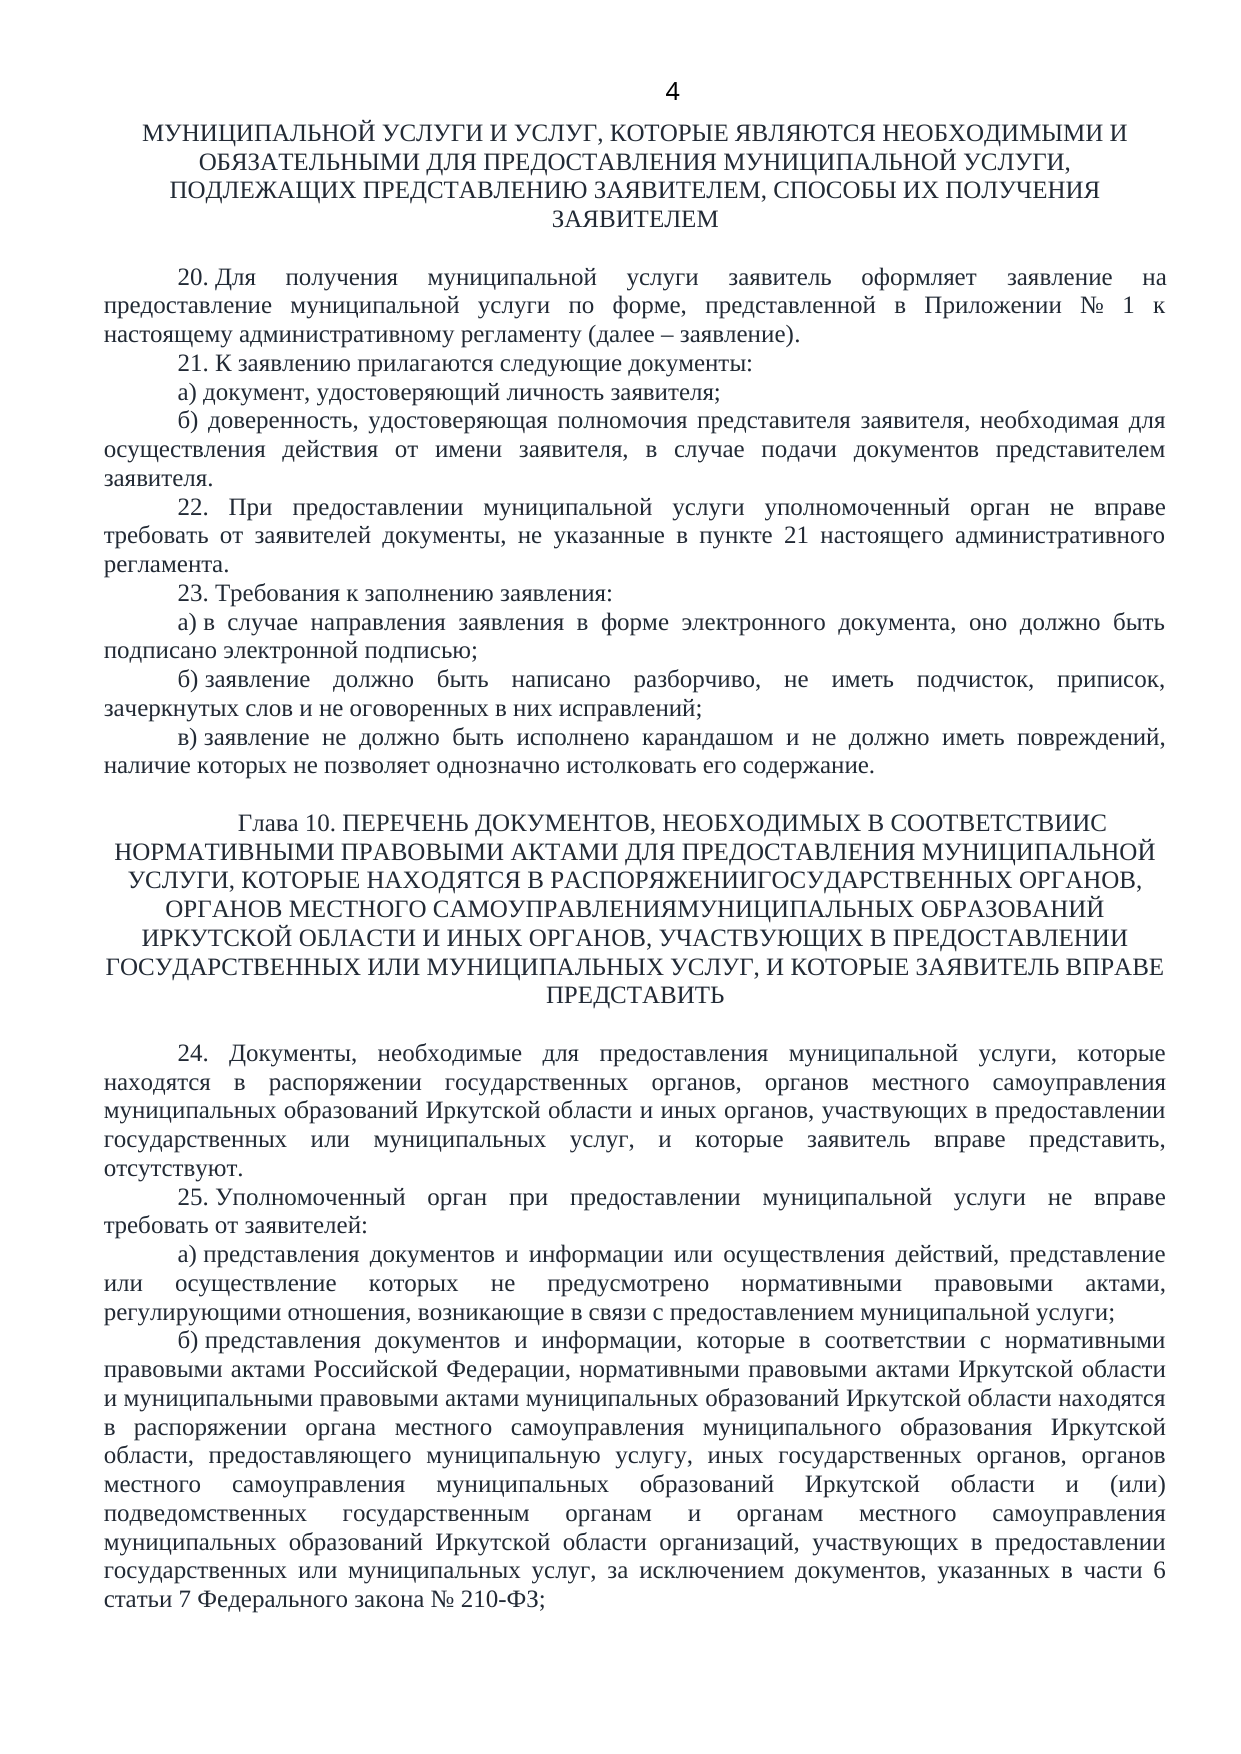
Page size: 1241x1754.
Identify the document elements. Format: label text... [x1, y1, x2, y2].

text 24. Документы, необходимые для предоставления муниципальной услуги, которые находятся в распоряжении государственных органов, органов местного самоуправления муниципальных образований Иркутской области и иных органов, участвующих в предоставлении государственных или муниципальных услуг, и которые заявитель вправе представить, отсутствуют. [103, 1038, 1167, 1182]
text 25. Уполномоченный орган при предоставлении муниципальной услуги не вправе требовать от заявителей: [103, 1182, 1167, 1239]
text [103, 118, 1167, 233]
text б) доверенность, удостоверяющая полномочия представителя заявителя, необходимая для осуществления действия от имени заявителя, в случае подачи документов представителем заявителя. [103, 406, 1167, 492]
text 20. Для получения муниципальной услуги заявитель оформляет заявление на предоставление муниципальной услуги по форме, представленной в Приложении № 1 к настоящему административному регламенту (далее – заявление). [103, 262, 1167, 348]
text 21. К заявлению прилагаются следующие документы: [103, 348, 1167, 377]
text а) в случае направления заявления в форме электронного документа, оно должно быть подписано электронной подписью; [103, 607, 1167, 664]
text б) заявление должно быть написано разборчиво, не иметь подчисток, приписок, зачеркнутых слов и не оговоренных в них исправлений; [103, 664, 1167, 722]
text а) документ, удостоверяющий личность заявителя; [103, 377, 1167, 406]
text 23. Требования к заполнению заявления: [103, 578, 1167, 607]
text Глава 10. ПЕРЕЧЕНЬ ДОКУМЕНТОВ, НЕОБХОДИМЫХ В СООТВЕТСТВИИС НОРМАТИВНЫМИ ПРАВОВЫМИ АКТАМИ ДЛЯ ПРЕДОСТАВЛЕНИЯ МУНИЦИПАЛЬНОЙ УСЛУГИ, КОТОРЫЕ НАХОДЯТСЯ В РАСПОРЯЖЕНИИГОСУДАРСТВЕННЫХ ОРГАНОВ, ОРГАНОВ МЕСТНОГО САМОУПРАВЛЕНИЯМУНИЦИПАЛЬНЫХ ОБРАЗОВАНИЙ ИРКУТСКОЙ ОБЛАСТИ И ИНЫХ ОРГАНОВ, УЧАСТВУЮЩИХ В ПРЕДОСТАВЛЕНИИ ГОСУДАРСТВЕННЫХ ИЛИ МУНИЦИПАЛЬНЫХ УСЛУГ, И КОТОРЫЕ ЗАЯВИТЕЛЬ ВПРАВЕ ПРЕДСТАВИТЬ [103, 808, 1167, 1009]
text в) заявление не должно быть исполнено карандашом и не должно иметь повреждений, наличие которых не позволяет однозначно истолковать его содержание. [103, 722, 1167, 779]
text б) представления документов и информации, которые в соответствии с нормативными правовыми актами Российской Федерации, нормативными правовыми актами Иркутской области и муниципальными правовыми актами муниципальных образований Иркутской области находятся в распоряжении органа местного самоуправления муниципального образования Иркутской области, предоставляющего муниципальную услугу, иных государственных органов, органов местного самоуправления муниципальных образований Иркутской области и (или) подведомственных государственным органам и органам местного самоуправления муниципальных образований Иркутской области организаций, участвующих в предоставлении государственных или муниципальных услуг, за исключением документов, указанных в части 6 статьи 7 Федерального закона № 210-ФЗ; [103, 1326, 1167, 1613]
text 22. При предоставлении муниципальной услуги уполномоченный орган не вправе требовать от заявителей документы, не указанные в пункте 21 настоящего административного регламента. [103, 492, 1167, 578]
text а) представления документов и информации или осуществления действий, представление или осуществление которых не предусмотрено нормативными правовыми актами, регулирующими отношения, возникающие в связи с предоставлением муниципальной услуги; [103, 1239, 1167, 1326]
